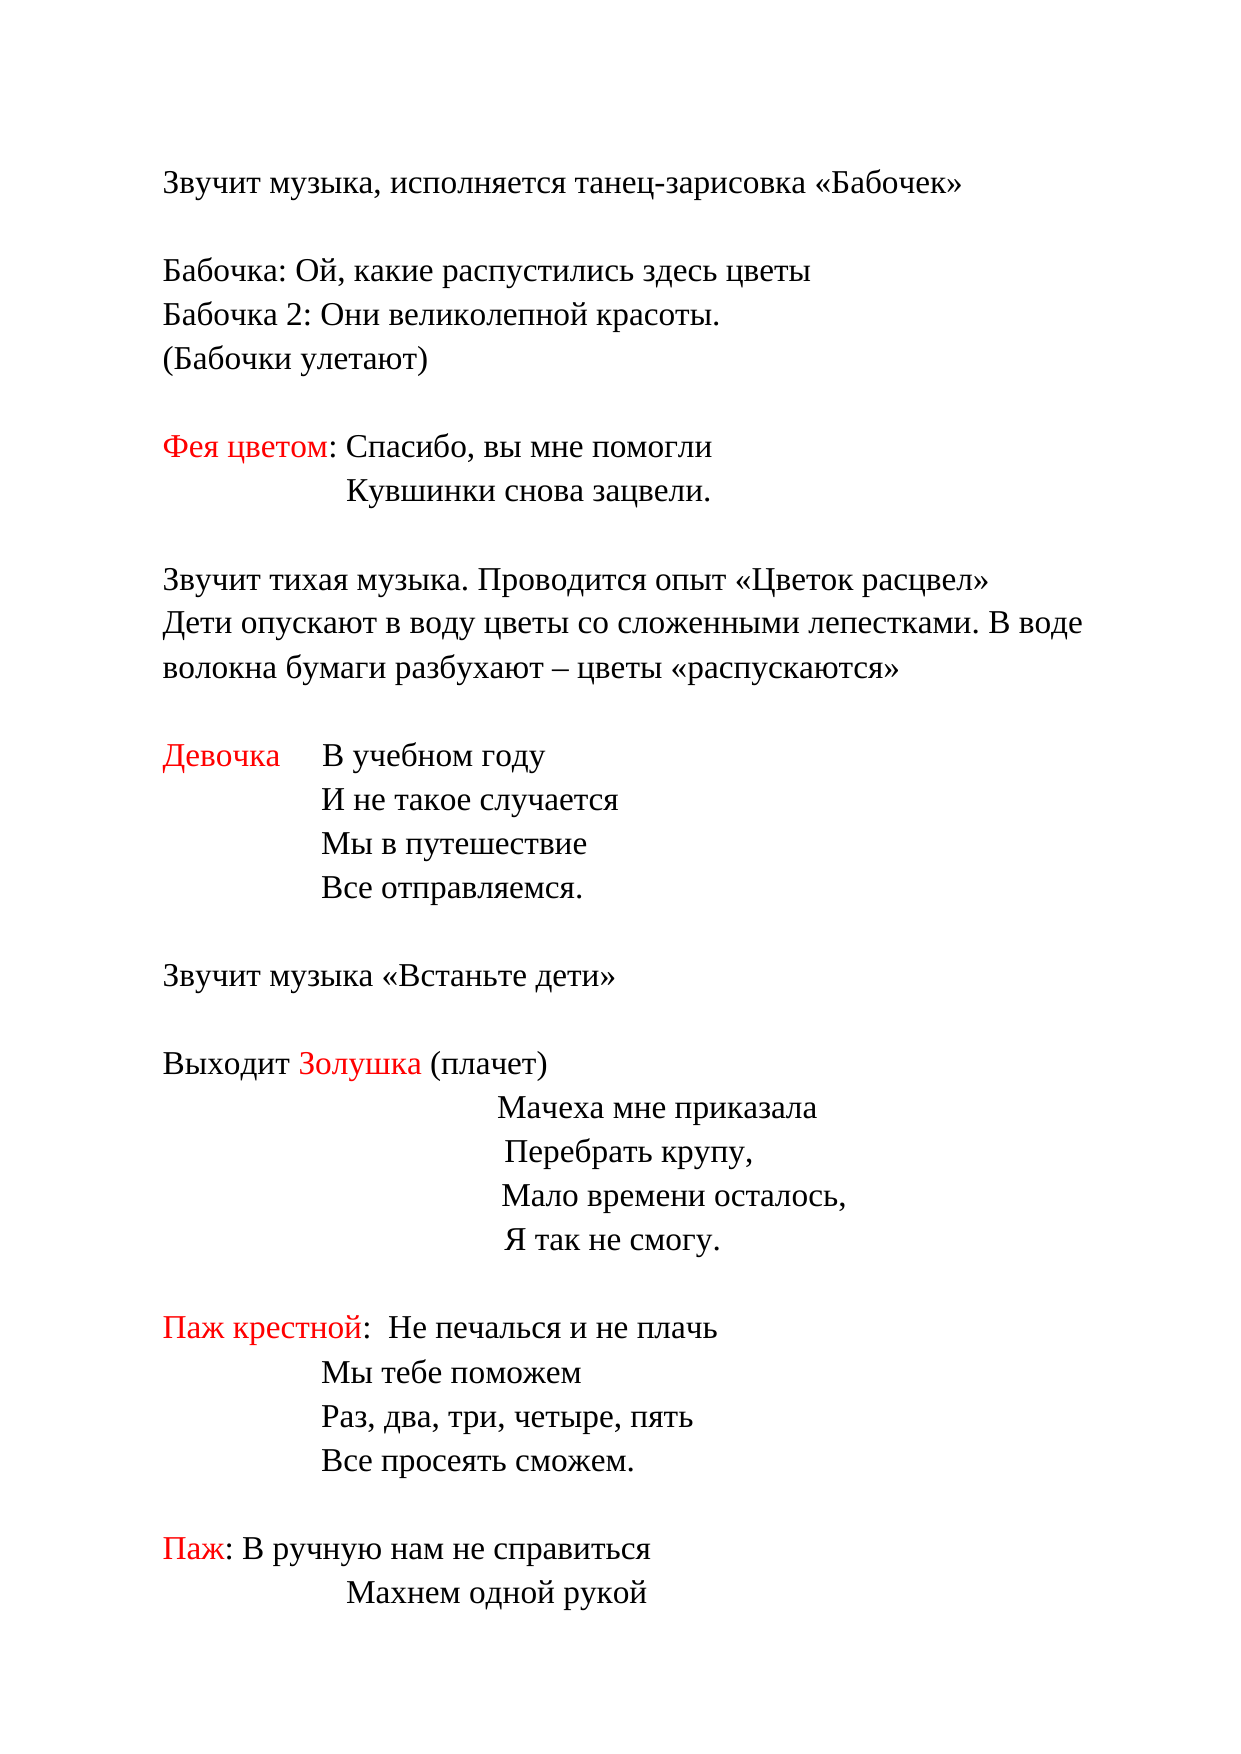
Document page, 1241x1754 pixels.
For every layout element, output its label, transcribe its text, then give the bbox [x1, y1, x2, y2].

text Девочка В учебном году [162, 735, 1152, 773]
text Все просеять сможем. [162, 1440, 1152, 1478]
text И не такое случается [162, 779, 1152, 817]
text Звучит музыка, исполняется танец-зарисовка «Бабочек» [162, 162, 1152, 201]
text Мы в путешествие [162, 823, 1152, 861]
text Звучит музыка «Встаньте дети» [162, 955, 1152, 994]
text Мачеха мне приказала [162, 1087, 1152, 1126]
text Выходит Золушка (плачет) [162, 1043, 1152, 1082]
text Раз, два, три, четыре, пять [162, 1396, 1152, 1434]
text Я так не смогу. [162, 1220, 1152, 1258]
text Мы тебе поможем [162, 1352, 1152, 1390]
text Паж: В ручную нам не справиться [162, 1528, 1152, 1566]
text Бабочка: Ой, какие распустились здесь цветы [162, 250, 1152, 289]
text Все отправляемся. [162, 867, 1152, 906]
text Фея цветом: Спасибо, вы мне помогли [162, 427, 1152, 465]
text (Бабочки улетают) [162, 338, 1152, 377]
text Звучит тихая музыка. Проводится опыт «Цветок расцвел» [162, 559, 1152, 597]
text Дети опускают в воду цветы со сложенными лепестками. В воде волокна бумаги разбухают – цветы «распускаются» [162, 603, 1152, 685]
text Бабочка 2: Они великолепной красоты. [162, 294, 1152, 333]
text Перебрать крупу, [162, 1132, 1152, 1170]
text Паж крестной: Не печалься и не плачь [162, 1308, 1152, 1346]
text Кувшинки снова зацвели. [162, 471, 1152, 509]
text Мало времени осталось, [162, 1176, 1152, 1214]
text Махнем одной рукой [162, 1572, 1152, 1611]
